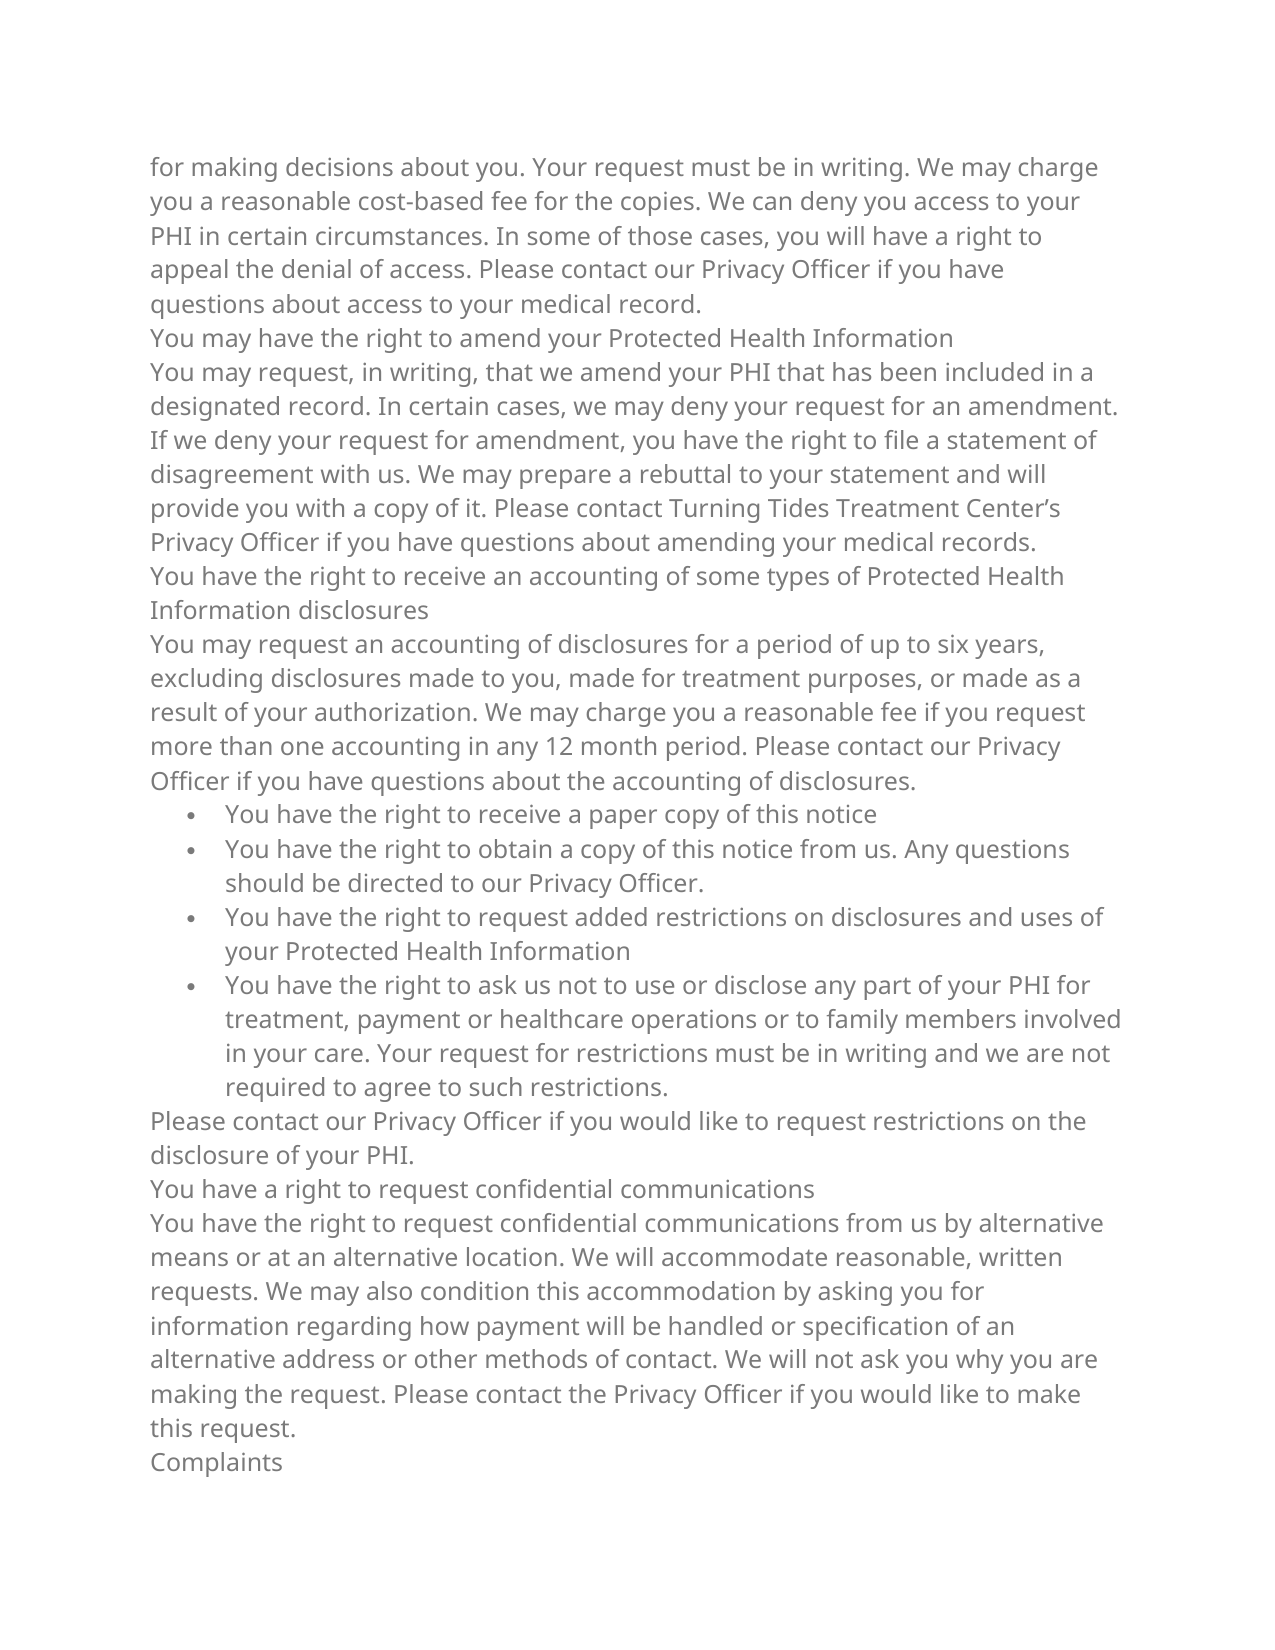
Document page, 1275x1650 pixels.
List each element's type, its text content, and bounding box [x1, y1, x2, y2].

text Please contact our Privacy Officer if you would like to request restrictions on the disclosure of your PHI. [150, 1104, 1125, 1172]
text You may request an accounting of disclosures for a period of up to six years, excluding disclosures made to you, made for treatment purposes, or made as a result of your authorization. We may charge you a reasonable fee if you request more than one accounting in any 12 month period. Please contact our Privacy Officer if you have questions about the accounting of disclosures. [150, 627, 1125, 797]
list You have the right to ask us not to use or disclose any part of your PHI for treatment, payment or healthcare operations or to family members involved in your care. Your request for restrictions must be in writing and we are not required to agree to such restrictions. [187, 967, 1125, 1104]
list You have the right to request added restrictions on disclosures and uses of your Protected Health Information [187, 899, 1125, 967]
text You may request, in writing, that we amend your PHI that has been included in a designated record. In certain cases, we may deny your request for an amendment. If we deny your request for amendment, you have the right to file a statement of disagreement with us. We may prepare a rebuttal to your statement and will provide you with a copy of it. Please contact Turning Tides Treatment Center’s Privacy Officer if you have questions about amending your medical records. [150, 354, 1125, 559]
text Complaints [150, 1444, 1125, 1478]
list You have the right to obtain a copy of this notice from us. Any questions should be directed to our Privacy Officer. [187, 831, 1125, 899]
text You have the right to request confidential communications from us by alternative means or at an alternative location. We will accommodate reasonable, written requests. We may also condition this accommodation by asking you for information regarding how payment will be handled or specification of an alternative address or other methods of contact. We will not ask you why you are making the request. Please contact the Privacy Officer if you would like to make this request. [150, 1206, 1125, 1444]
list You have the right to receive a paper copy of this notice [187, 797, 1125, 831]
text You may have the right to amend your Protected Health Information [150, 320, 1125, 354]
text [150, 150, 1125, 320]
text You have the right to receive an accounting of some types of Protected Health Information disclosures [150, 559, 1125, 627]
text You have a right to request confidential communications [150, 1172, 1125, 1206]
